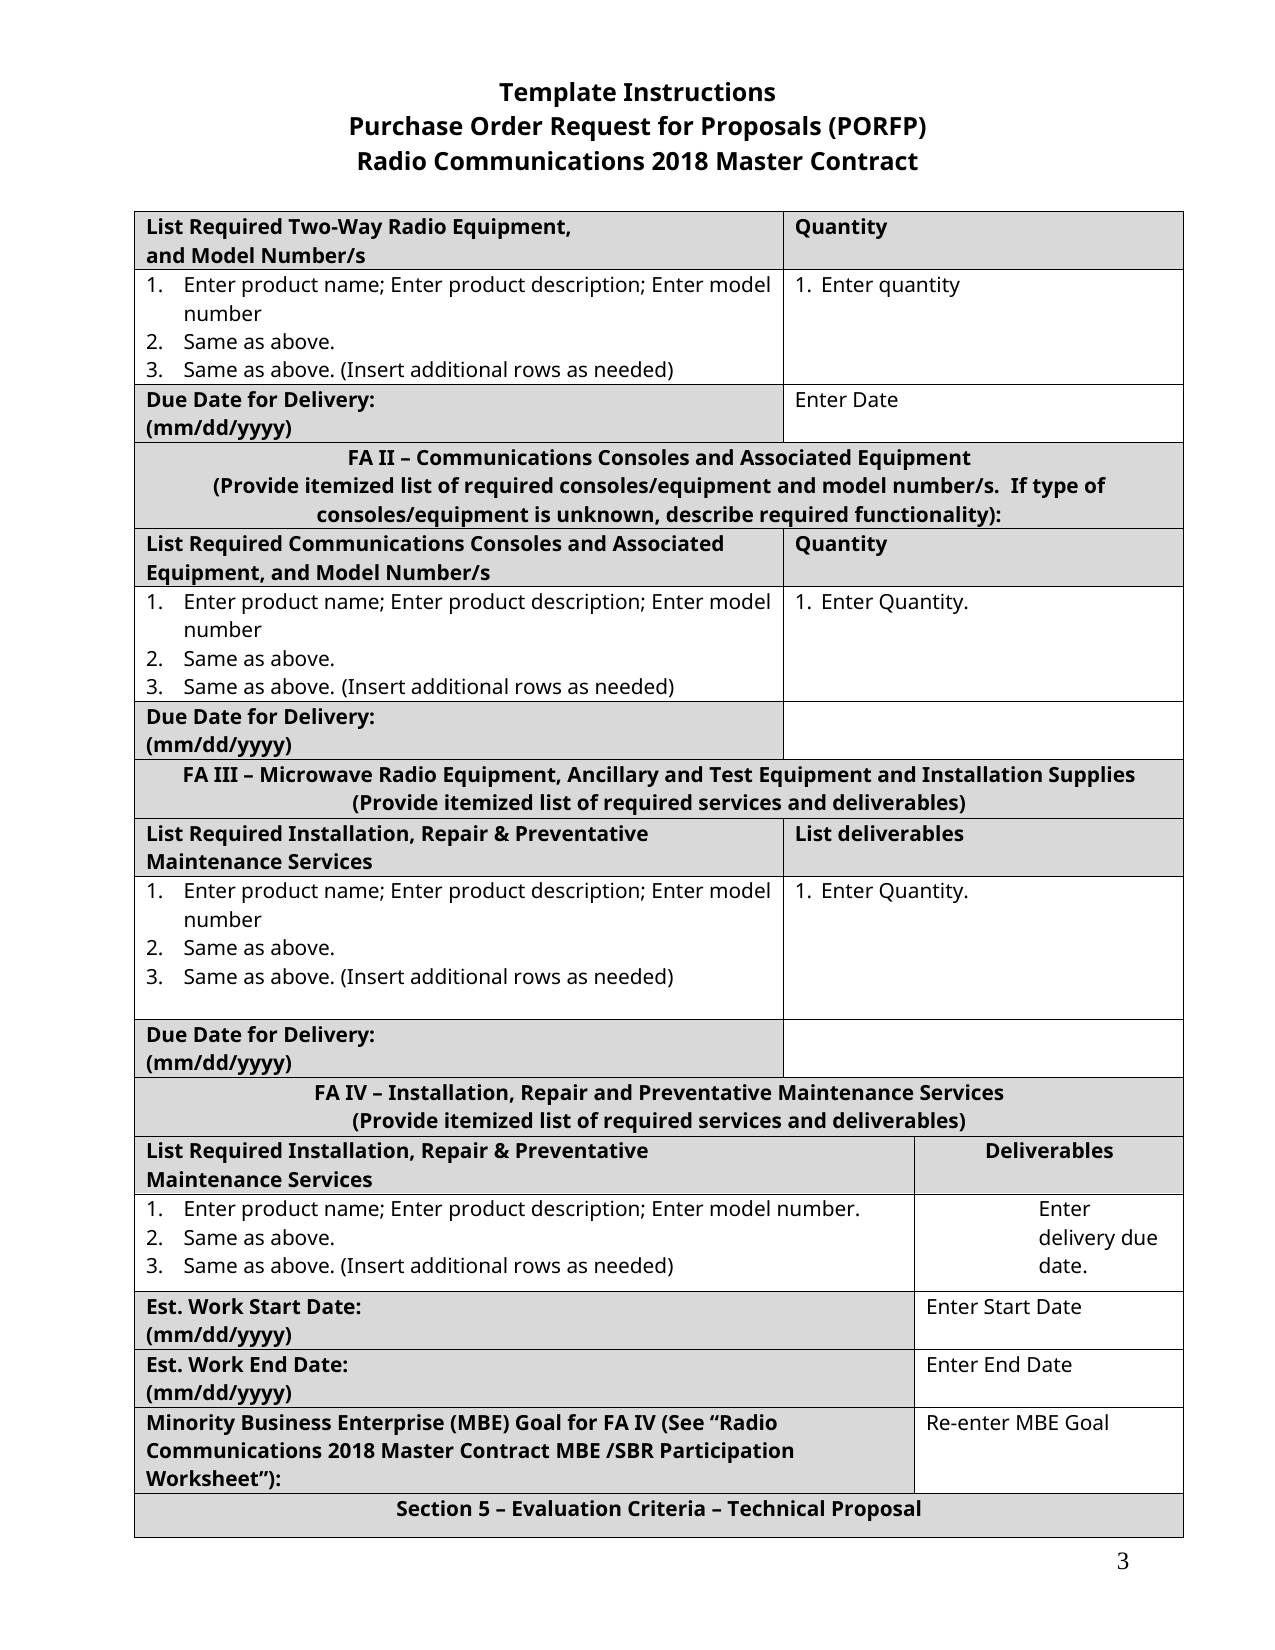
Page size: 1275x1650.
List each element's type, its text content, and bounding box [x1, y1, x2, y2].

table_cell Est. Work End Date: (mm/dd/yyyy) [135, 1350, 914, 1407]
table_cell Minority Business Enterprise (MBE) Goal for FA IV (See “Radio Communications 2018 Master Contract MBE /SBR Participation Worksheet”): [135, 1408, 914, 1493]
table_cell List deliverables [784, 819, 1183, 876]
table_cell FA III – Microwave Radio Equipment, Ancillary and Test Equipment and Installation Supplies (Provide itemized list of required services and deliverables) [135, 760, 1183, 818]
table_cell FA IV – Installation, Repair and Preventative Maintenance Services (Provide itemized list of required services and deliverables) [135, 1078, 1183, 1136]
table_cell List Required Installation, Repair & Preventative Maintenance Services [135, 1137, 914, 1193]
table_cell Enter Date [784, 385, 1183, 442]
table_cell Enter product name; Enter product description; Enter model number. Same as above. Same as above. (Insert additional rows as needed) [135, 1195, 914, 1291]
table_cell Enter product name; Enter product description; Enter model number Same as above. Same as above. (Insert additional rows as needed) [135, 877, 783, 1019]
table_cell Re-enter MBE Goal [915, 1408, 1183, 1493]
table_cell Quantity [784, 212, 1183, 269]
table_cell Due Date for Delivery: (mm/dd/yyyy) [135, 385, 783, 442]
table_cell Enter Start Date [915, 1292, 1183, 1349]
table_cell Est. Work Start Date: (mm/dd/yyyy) [135, 1292, 914, 1349]
table_cell Enter product name; Enter product description; Enter model number Same as above. Same as above. (Insert additional rows as needed) [135, 270, 783, 384]
table_cell [784, 702, 1183, 759]
table_cell Deliverables [915, 1137, 1183, 1193]
table_cell Due Date for Delivery: (mm/dd/yyyy) [135, 1020, 783, 1077]
table_cell Due Date for Delivery: (mm/dd/yyyy) [135, 702, 783, 759]
table_cell Enter Quantity. [784, 877, 1183, 1019]
table_cell Enter End Date [915, 1350, 1183, 1407]
table_cell Enter product name; Enter product description; Enter model number Same as above. Same as above. (Insert additional rows as needed) [135, 587, 783, 701]
table_cell List Required Communications Consoles and Associated Equipment, and Model Number/s [135, 529, 783, 586]
table_cell List Required Two-Way Radio Equipment, and Model Number/s [135, 212, 783, 269]
table_cell Enter quantity [784, 270, 1183, 384]
table_cell Quantity [784, 529, 1183, 586]
table_cell Enter Quantity. [784, 587, 1183, 701]
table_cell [135, 1494, 1183, 1537]
table_cell FA II – Communications Consoles and Associated Equipment (Provide itemized list of required consoles/equipment and model number/s. If type of consoles/equipment is unknown, describe required functionality): [135, 443, 1183, 528]
table_cell [784, 1020, 1183, 1077]
table_cell Enter delivery due date. [915, 1195, 1183, 1291]
table_cell List Required Installation, Repair & Preventative Maintenance Services [135, 819, 783, 876]
